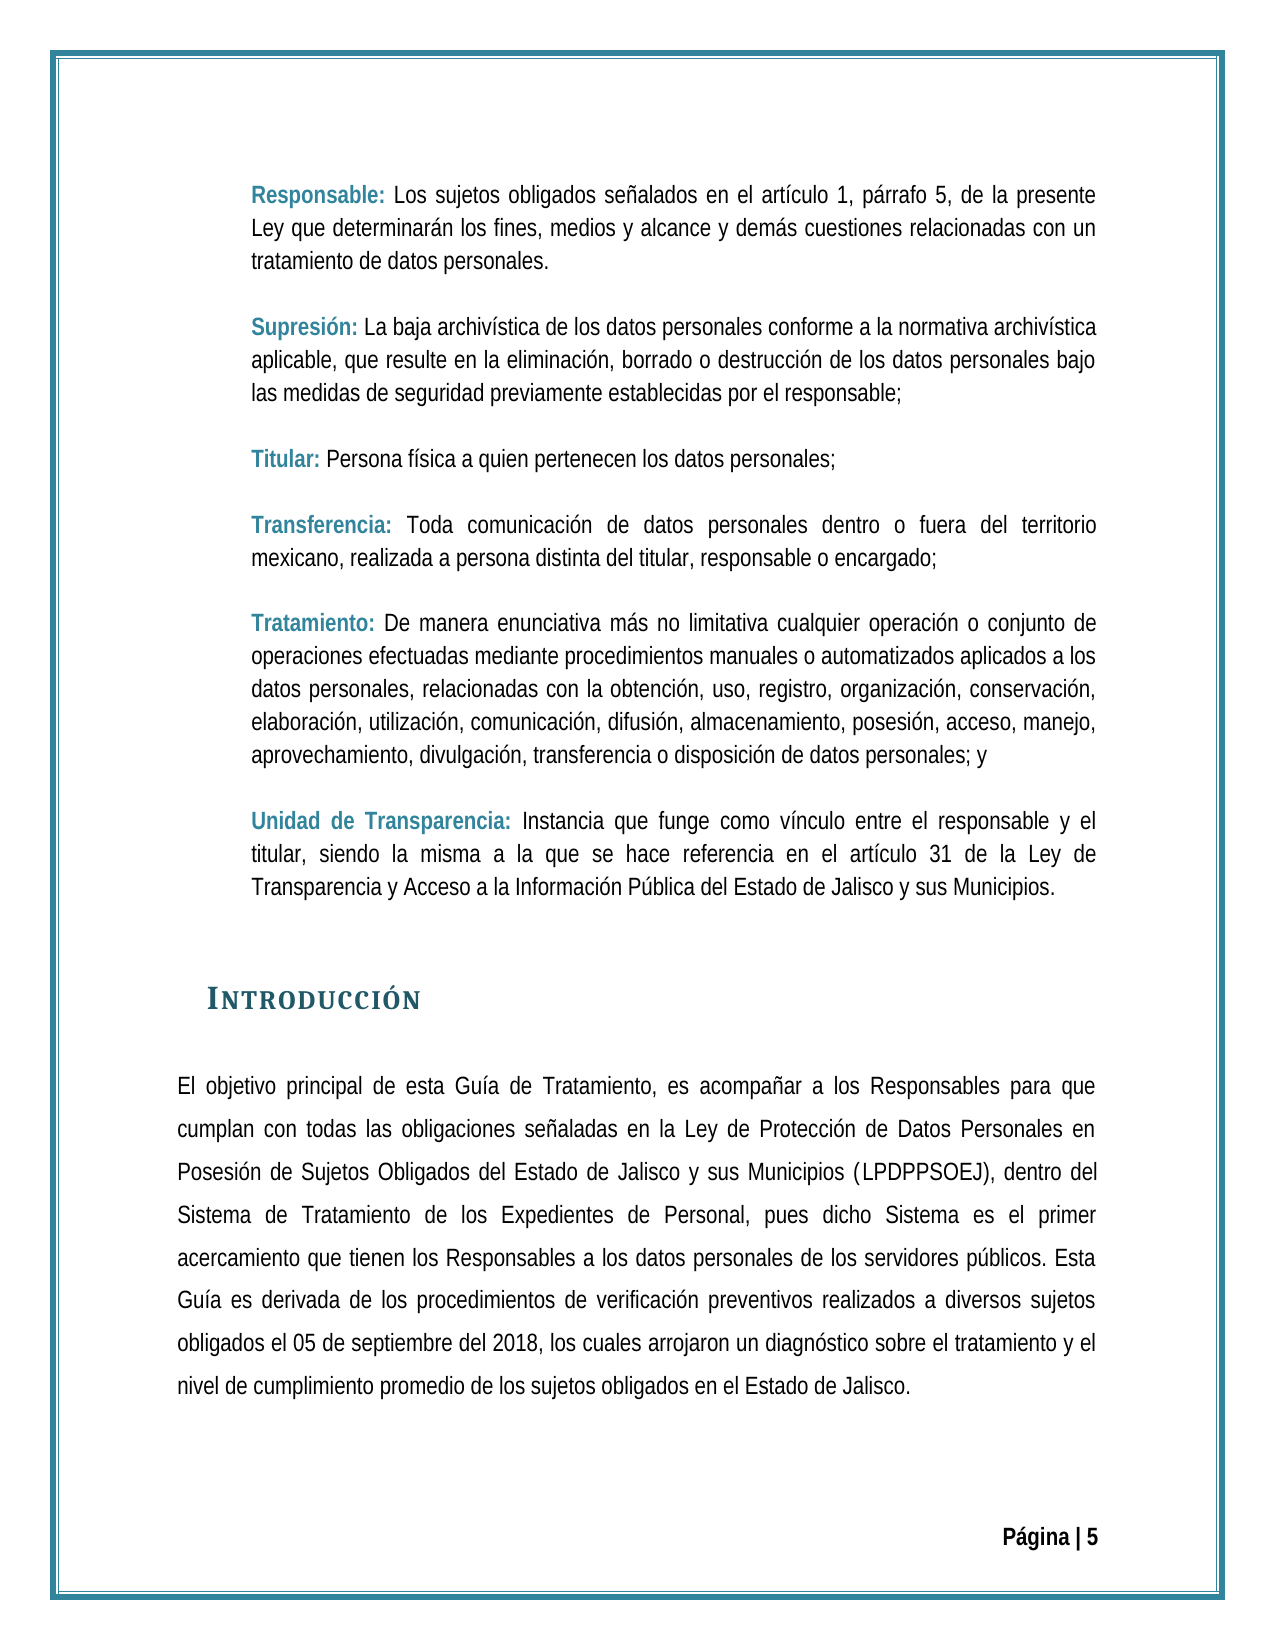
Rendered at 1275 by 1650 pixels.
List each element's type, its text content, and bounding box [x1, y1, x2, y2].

subtitle Introducción [207, 979, 1098, 1017]
text Unidad de Transparencia: Instancia que funge como vínculo entre el responsable y el titular, siendo la misma a la que se hace referencia en el artículo 31 de la Ley de Transparencia y Acceso a la Información Pública del Estado de Jalisco y sus Municipios. [251, 806, 1098, 900]
text Titular: Persona física a quien pertenecen los datos personales; [251, 444, 1098, 472]
text Transferencia: Toda comunicación de datos personales dentro o fuera del territorio mexicano, realizada a persona distinta del titular, responsable o encargado; [251, 509, 1098, 571]
text El objetivo principal de esta Guía de Tratamiento, es acompañar a los Responsables para que cumplan con todas las obligaciones señaladas en la Ley de Protección de Datos Personales en Posesión de Sujetos Obligados del Estado de Jalisco y sus Municipios (LPDPPSOEJ), dentro del Sistema de Tratamiento de los Expedientes de Personal, pues dicho Sistema es el primer acercamiento que tienen los Responsables a los datos personales de los servidores públicos. Esta Guía es derivada de los procedimientos de verificación preventivos realizados a diversos sujetos obligados el 05 de septiembre del 2018, los cuales arrojaron un diagnóstico sobre el tratamiento y el nivel de cumplimiento promedio de los sujetos obligados en el Estado de Jalisco. [177, 1071, 1098, 1400]
text Supresión: La baja archivística de los datos personales conforme a la normativa archivística aplicable, que resulte en la eliminación, borrado o destrucción de los datos personales bajo las medidas de seguridad previamente establecidas por el responsable; [251, 312, 1098, 407]
text Tratamiento: De manera enunciativa más no limitativa cualquier operación o conjunto de operaciones efectuadas mediante procedimientos manuales o automatizados aplicados a los datos personales, relacionadas con la obtención, uso, registro, organización, conservación, elaboración, utilización, comunicación, difusión, almacenamiento, posesión, acceso, manejo, aprovechamiento, divulgación, transferencia o disposición de datos personales; y [251, 608, 1098, 769]
text Responsable: Los sujetos obligados señalados en el artículo 1, párrafo 5, de la presente Ley que determinarán los fines, medios y alcance y demás cuestiones relacionadas con un tratamiento de datos personales. [251, 180, 1098, 275]
